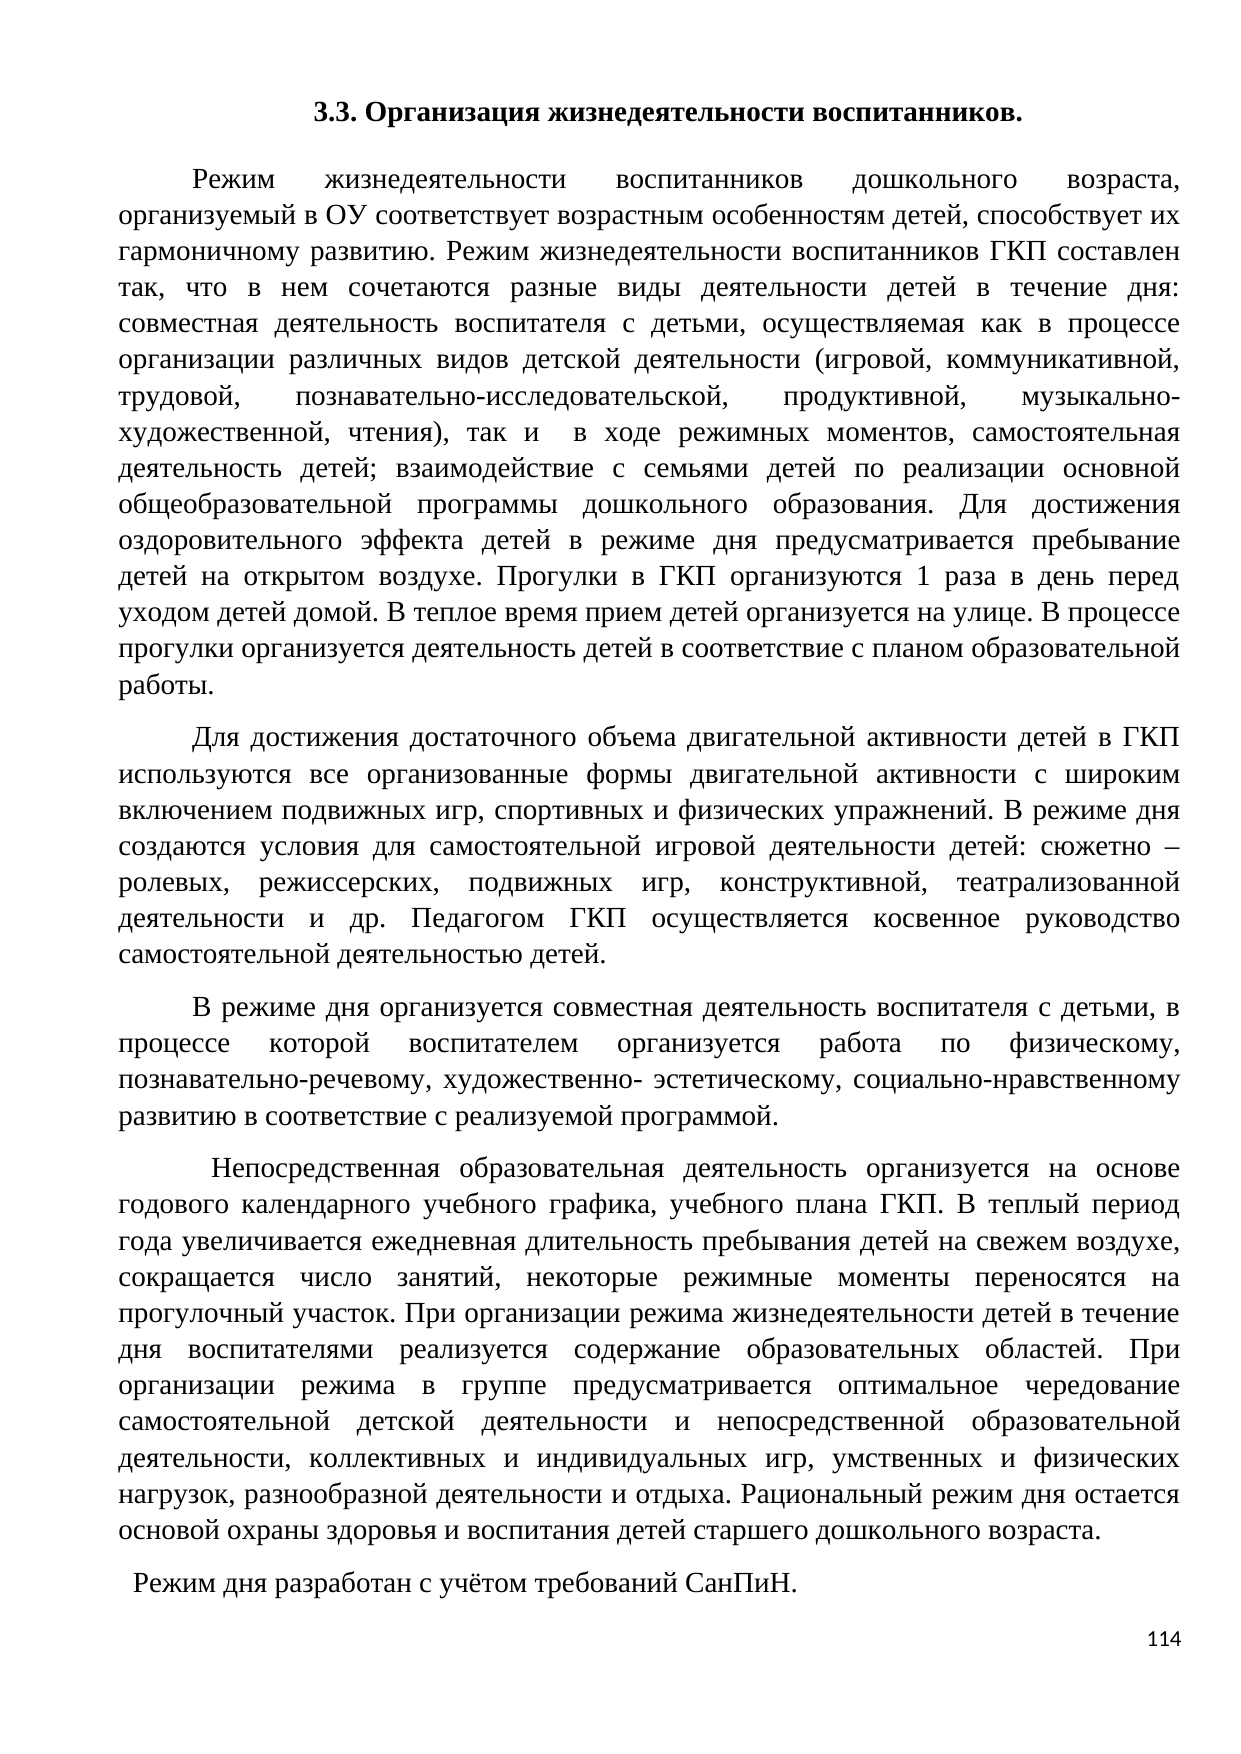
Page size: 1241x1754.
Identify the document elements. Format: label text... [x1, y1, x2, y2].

text Режим дня разработан с учётом требований СанПиН. [118, 1565, 1181, 1598]
text Непосредственная образовательная деятельность организуется на основе годового календарного учебного графика, учебного плана ГКП. В теплый период года увеличивается ежедневная длительность пребывания детей на свежем воздухе, сокращается число занятий, некоторые режимные моменты переносятся на прогулочный участок. При организации режима жизнедеятельности детей в течение дня воспитателями реализуется содержание образовательных областей. При организации режима в группе предусматривается оптимальное чередование самостоятельной детской деятельности и непосредственной образовательной деятельности, коллективных и индивидуальных игр, умственных и физических нагрузок, разнообразной деятельности и отдыха. Рациональный режим дня остается основой охраны здоровья и воспитания детей старшего дошкольного возраста. [118, 1151, 1181, 1546]
text 3.3. Организация жизнедеятельности воспитанников. [148, 94, 1181, 127]
text Режим жизнедеятельности воспитанников дошкольного возраста, организуемый в ОУ соответствует возрастным особенностям детей, способствует их гармоничному развитию. Режим жизнедеятельности воспитанников ГКП составлен так, что в нем сочетаются разные виды деятельности детей в течение дня: совместная деятельность воспитателя с детьми, осуществляемая как в процессе организации различных видов детской деятельности (игровой, коммуникативной, трудовой, познавательно-исследовательской, продуктивной, музыкально-художественной, чтения), так и в ходе режимных моментов, самостоятельная деятельность детей; взаимодействие с семьями детей по реализации основной общеобразовательной программы дошкольного образования. Для достижения оздоровительного эффекта детей в режиме дня предусматривается пребывание детей на открытом воздухе. Прогулки в ГКП организуются 1 раза в день перед уходом детей домой. В теплое время прием детей организуется на улице. В процессе прогулки организуется деятельность детей в соответствие с планом образовательной работы. [118, 161, 1181, 700]
text В режиме дня организуется совместная деятельность воспитателя с детьми, в процессе которой воспитателем организуется работа по физическому, познавательно-речевому, художественно- эстетическому, социально-нравственному развитию в соответствие с реализуемой программой. [118, 989, 1181, 1131]
text Для достижения достаточного объема двигательной активности детей в ГКП используются все организованные формы двигательной активности с широким включением подвижных игр, спортивных и физических упражнений. В режиме дня создаются условия для самостоятельной игровой деятельности детей: сюжетно – ролевых, режиссерских, подвижных игр, конструктивной, театрализованной деятельности и др. Педагогом ГКП осуществляется косвенное руководство самостоятельной деятельностью детей. [118, 719, 1181, 970]
